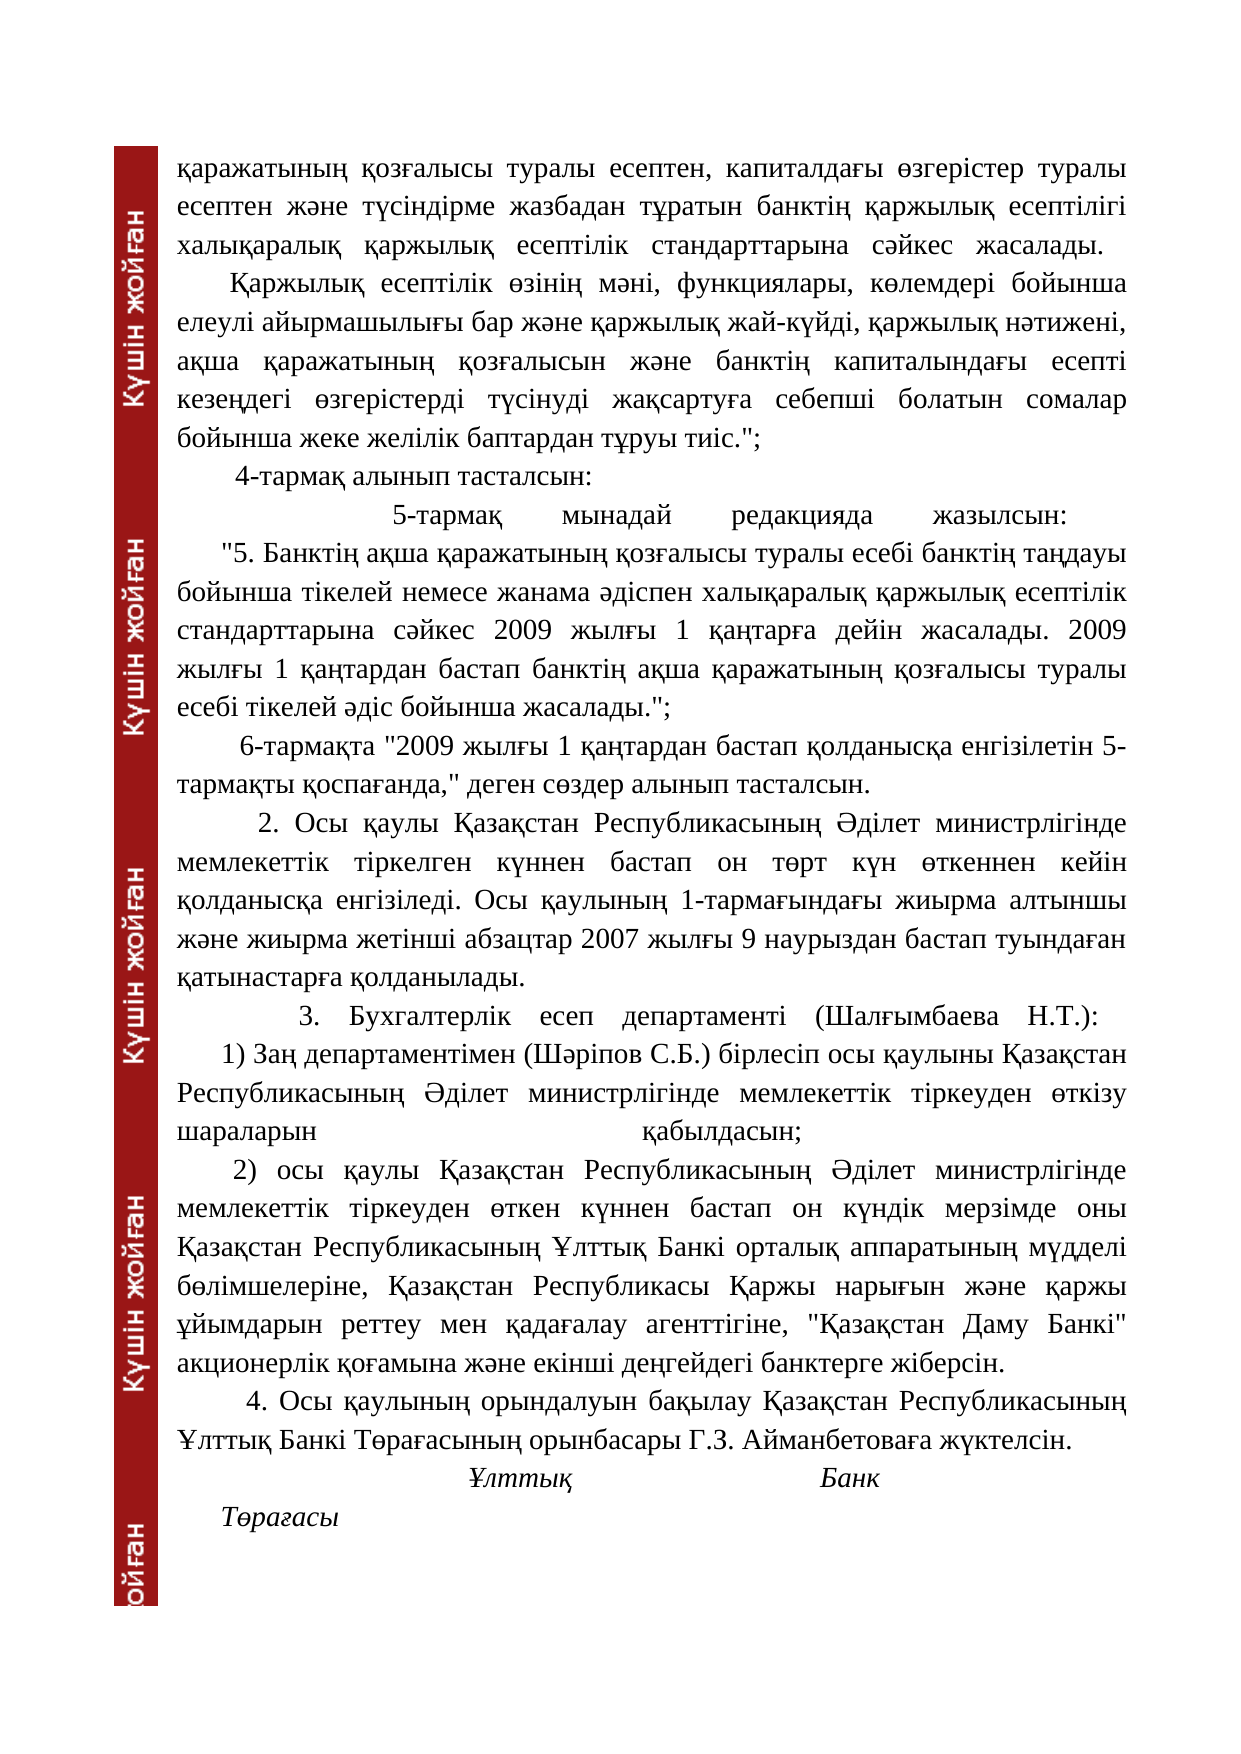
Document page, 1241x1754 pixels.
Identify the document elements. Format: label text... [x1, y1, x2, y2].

text 3. Бухгалтерлік есеп департаменті (Шалғымбаева Н.Т.): 1) Заң департаментімен (Шәріпов С.Б.) бірлесіп осы қаулыны Қазақстан Республикасының Әділет министрлігінде мемлекеттік тіркеуден өткізу шараларын қабылдасын; 2) осы қаулы Қазақстан Республикасының Әділет министрлігінде мемлекеттік тіркеуден өткен күннен бастап он күндік мерзімде оны Қазақстан Республикасының Ұлттық Банкі орталық аппаратының мүдделі бөлімшелеріне, Қазақстан Республикасы Қаржы нарығын және қаржы ұйымдарын реттеу мен қадағалау агенттігіне, "Қазақстан Даму Банкі" акционерлік қоғамына және екінші деңгейдегі банктерге жіберсін. [112, 998, 1128, 1378]
text 2. Осы қаулы Қазақстан Республикасының Әділет министрлігінде мемлекеттік тіркелген күннен бастап он төрт күн өткеннен кейін қолданысқа енгізіледі. Осы қаулының 1-тармағындағы жиырма алтыншы және жиырма жетінші абзацтар 2007 жылғы 9 наурыздан бастап туындаған қатынастарға қолданылады. [112, 805, 1128, 993]
picture [114, 800, 158, 805]
picture [114, 1378, 158, 1383]
picture [114, 723, 158, 728]
picture [114, 492, 158, 497]
picture [114, 1455, 158, 1460]
text 4-тармақ алынып тасталсын: [112, 458, 1128, 492]
text 5-тармақ мынадай редакцияда жазылсын: "5. Банктің ақша қаражатының қозғалысы туралы есебі банктің таңдауы бойынша тікелей немесе жанама әдіспен халықаралық қаржылық есептілік стандарттарына сәйкес 2009 жылғы 1 қаңтарға дейін жасалады. 2009 жылғы 1 қаңтардан бастап банктің ақша қаражатының қозғалысы туралы есебі тікелей әдіс бойынша жасалады."; [112, 497, 1128, 723]
picture [114, 146, 158, 150]
text 6-тармақта "2009 жылғы 1 қаңтардан бастап қолданысқа енгізілетін 5-тармақты қоспағанда," деген сөздер алынып тасталсын. [112, 728, 1128, 800]
picture [114, 453, 158, 458]
picture [114, 1532, 158, 1606]
text Ұлттық Банк Төрағасы [112, 1460, 1128, 1532]
text 4. Осы қаулының орындалуын бақылау Қазақстан Республикасының Ұлттық Банкі Төрағасының орынбасары Г.З. Айманбетоваға жүктелсін. [112, 1383, 1128, 1455]
picture [114, 993, 158, 998]
